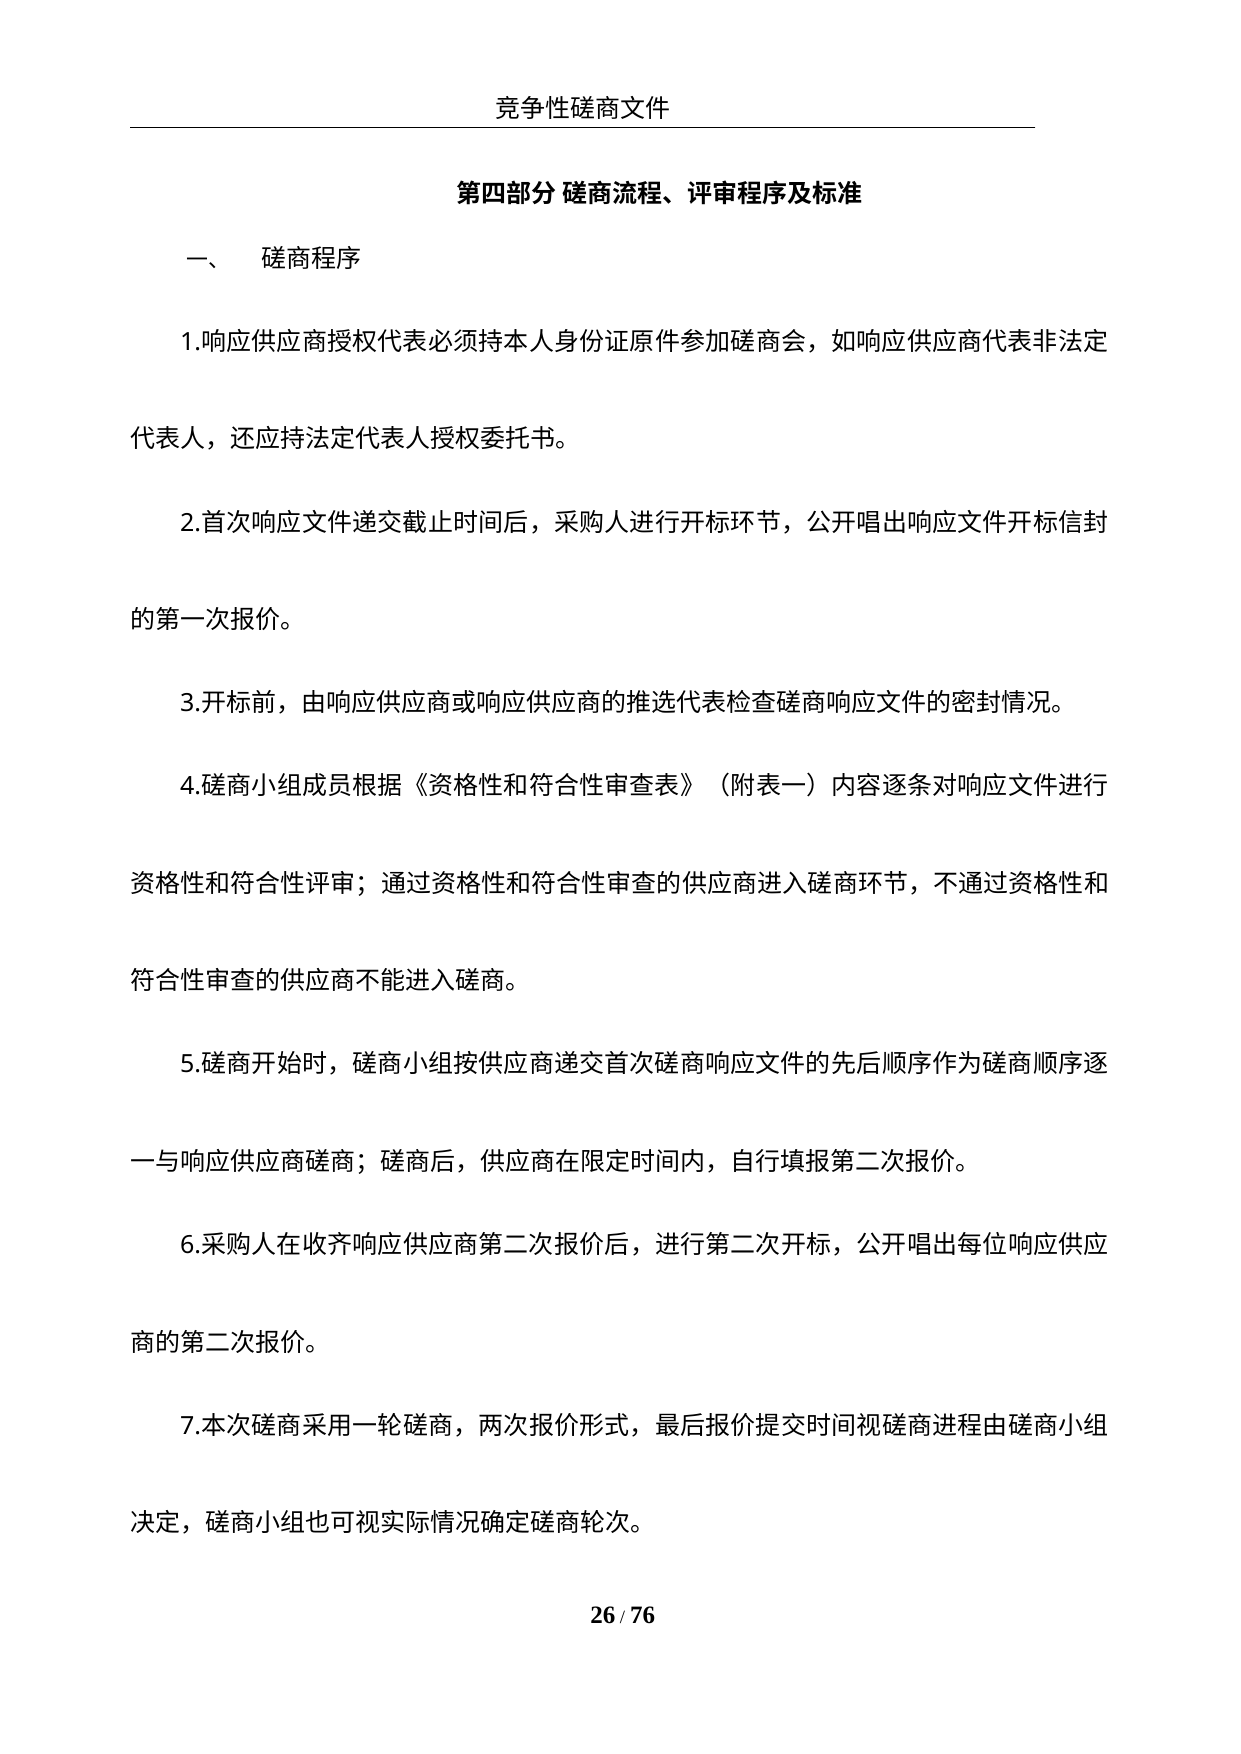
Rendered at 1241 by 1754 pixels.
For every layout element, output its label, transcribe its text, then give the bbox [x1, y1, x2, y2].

list 磋商程序 [186, 224, 1110, 289]
text 7.本次磋商采用一轮磋商，两次报价形式，最后报价提交时间视磋商进程由磋商小组决定，磋商小组也可视实际情况确定磋商轮次。 [130, 1391, 1110, 1553]
text 5.磋商开始时，磋商小组按供应商递交首次磋商响应文件的先后顺序作为磋商顺序逐一与响应供应商磋商；磋商后，供应商在限定时间内，自行填报第二次报价。 [130, 1029, 1110, 1192]
text 第四部分 磋商流程、评审程序及标准 [130, 159, 1110, 224]
text 4.磋商小组成员根据《资格性和符合性审查表》（附表一）内容逐条对响应文件进行资格性和符合性评审；通过资格性和符合性审查的供应商进入磋商环节，不通过资格性和符合性审查的供应商不能进入磋商。 [130, 751, 1110, 1011]
text 1.响应供应商授权代表必须持本人身份证原件参加磋商会，如响应供应商代表非法定代表人，还应持法定代表人授权委托书。 [130, 307, 1110, 469]
text 6.采购人在收齐响应供应商第二次报价后，进行第二次开标，公开唱出每位响应供应商的第二次报价。 [130, 1210, 1110, 1373]
text 2.首次响应文件递交截止时间后，采购人进行开标环节，公开唱出响应文件开标信封的第一次报价。 [130, 488, 1110, 650]
text 3.开标前，由响应供应商或响应供应商的推选代表检查磋商响应文件的密封情况。 [130, 668, 1110, 733]
